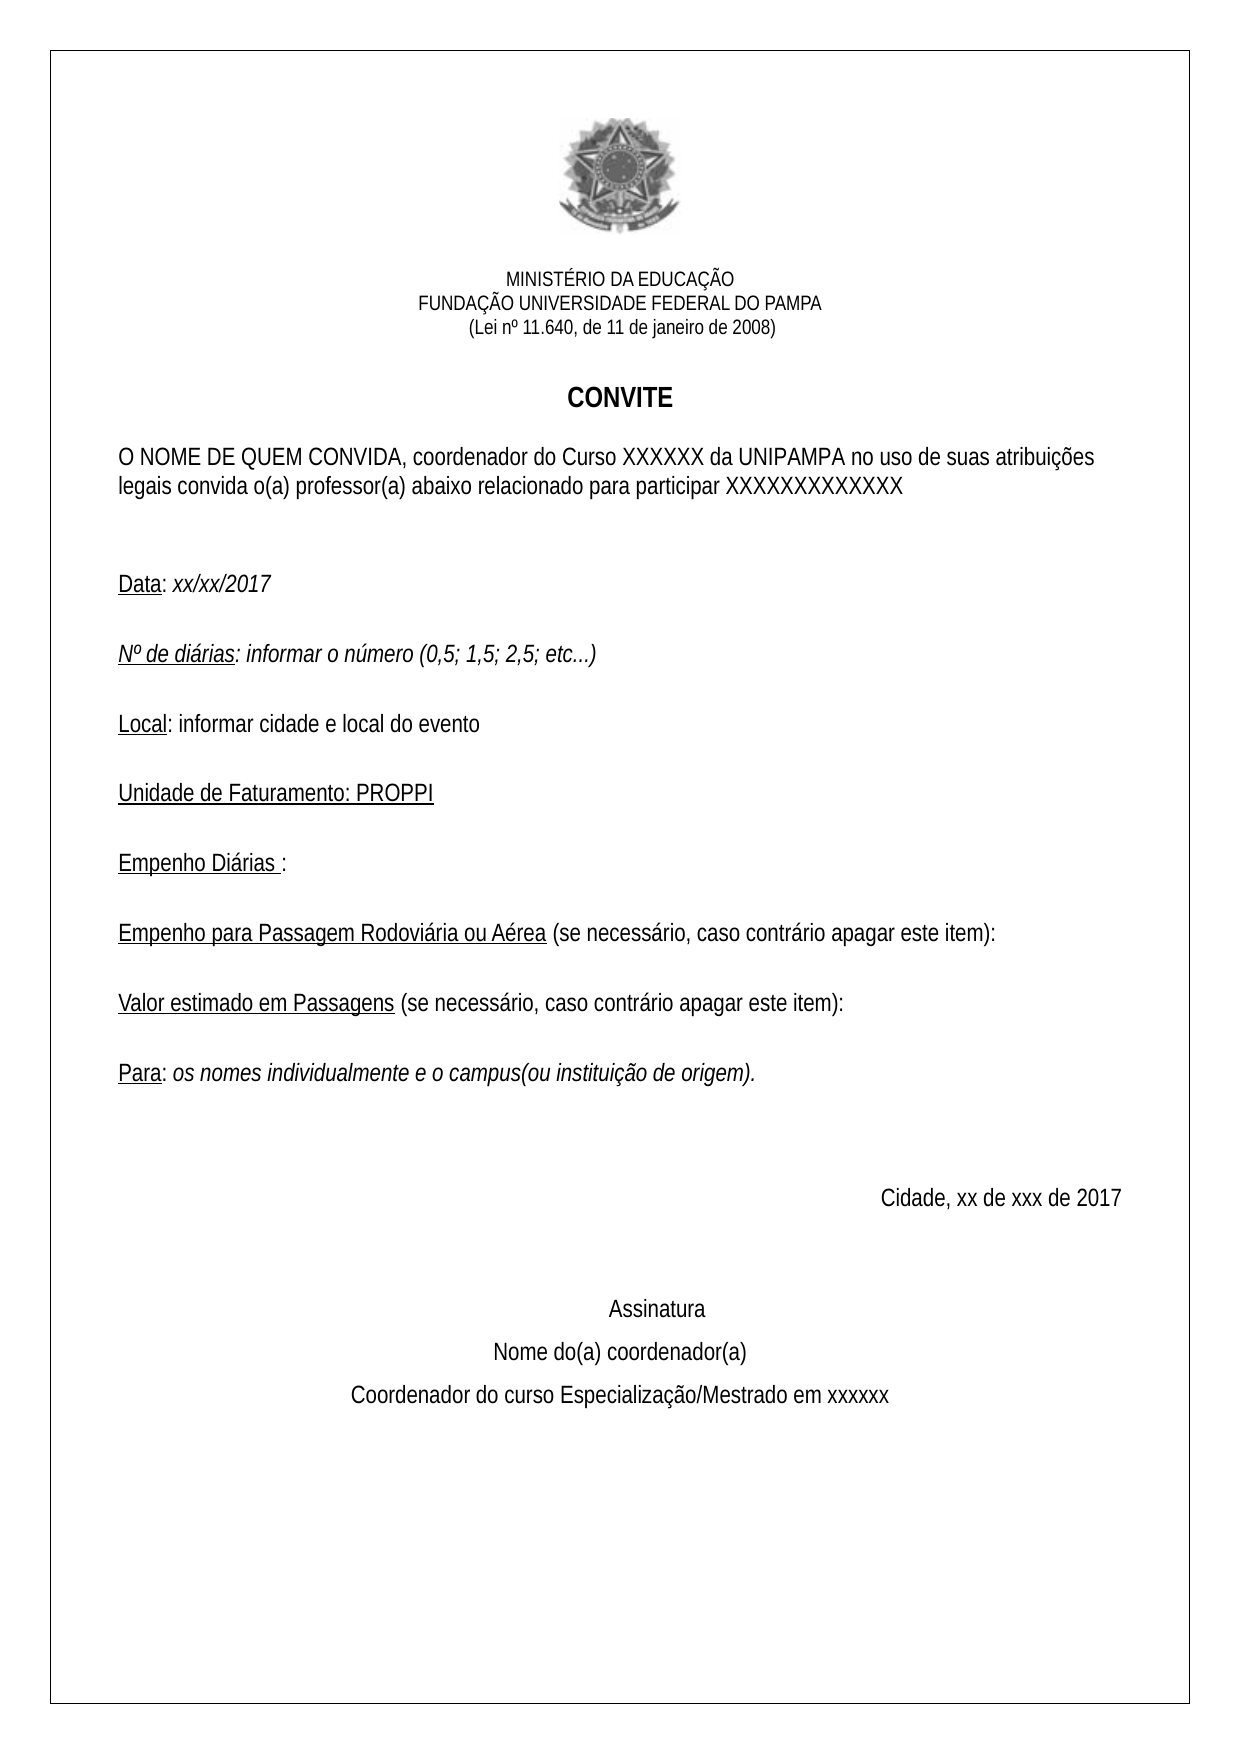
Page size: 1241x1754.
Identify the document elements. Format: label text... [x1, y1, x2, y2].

text Data: xx/xx/2017 [118, 569, 1122, 598]
text Unidade de Faturamento: PROPPI [118, 778, 1122, 807]
text Coordenador do curso Especialização/Mestrado em xxxxxx [118, 1380, 1122, 1408]
text Empenho Diárias : [118, 848, 1122, 877]
text Cidade, xx de xxx de 2017 [118, 1183, 1122, 1212]
text Assinatura [118, 1294, 1122, 1322]
text Empenho para Passagem Rodoviária ou Aérea (se necessário, caso contrário apagar este item): [118, 918, 1122, 947]
text O NOME DE QUEM CONVIDA, coordenador do Curso XXXXXX da UNIPAMPA no uso de suas atribuições legais convida o(a) professor(a) abaixo relacionado para participar XXXXXXXXXXXXX [118, 442, 1122, 499]
text CONVITE [118, 380, 1122, 413]
text Local: informar cidade e local do evento [118, 709, 1122, 737]
text Nº de diárias: informar o número (0,5; 1,5; 2,5; etc...) [118, 639, 1122, 667]
text Valor estimado em Passagens (se necessário, caso contrário apagar este item): [118, 988, 1122, 1016]
text Para: os nomes individualmente e o campus(ou instituição de origem). [118, 1058, 1122, 1086]
text Nome do(a) coordenador(a) [118, 1337, 1122, 1365]
